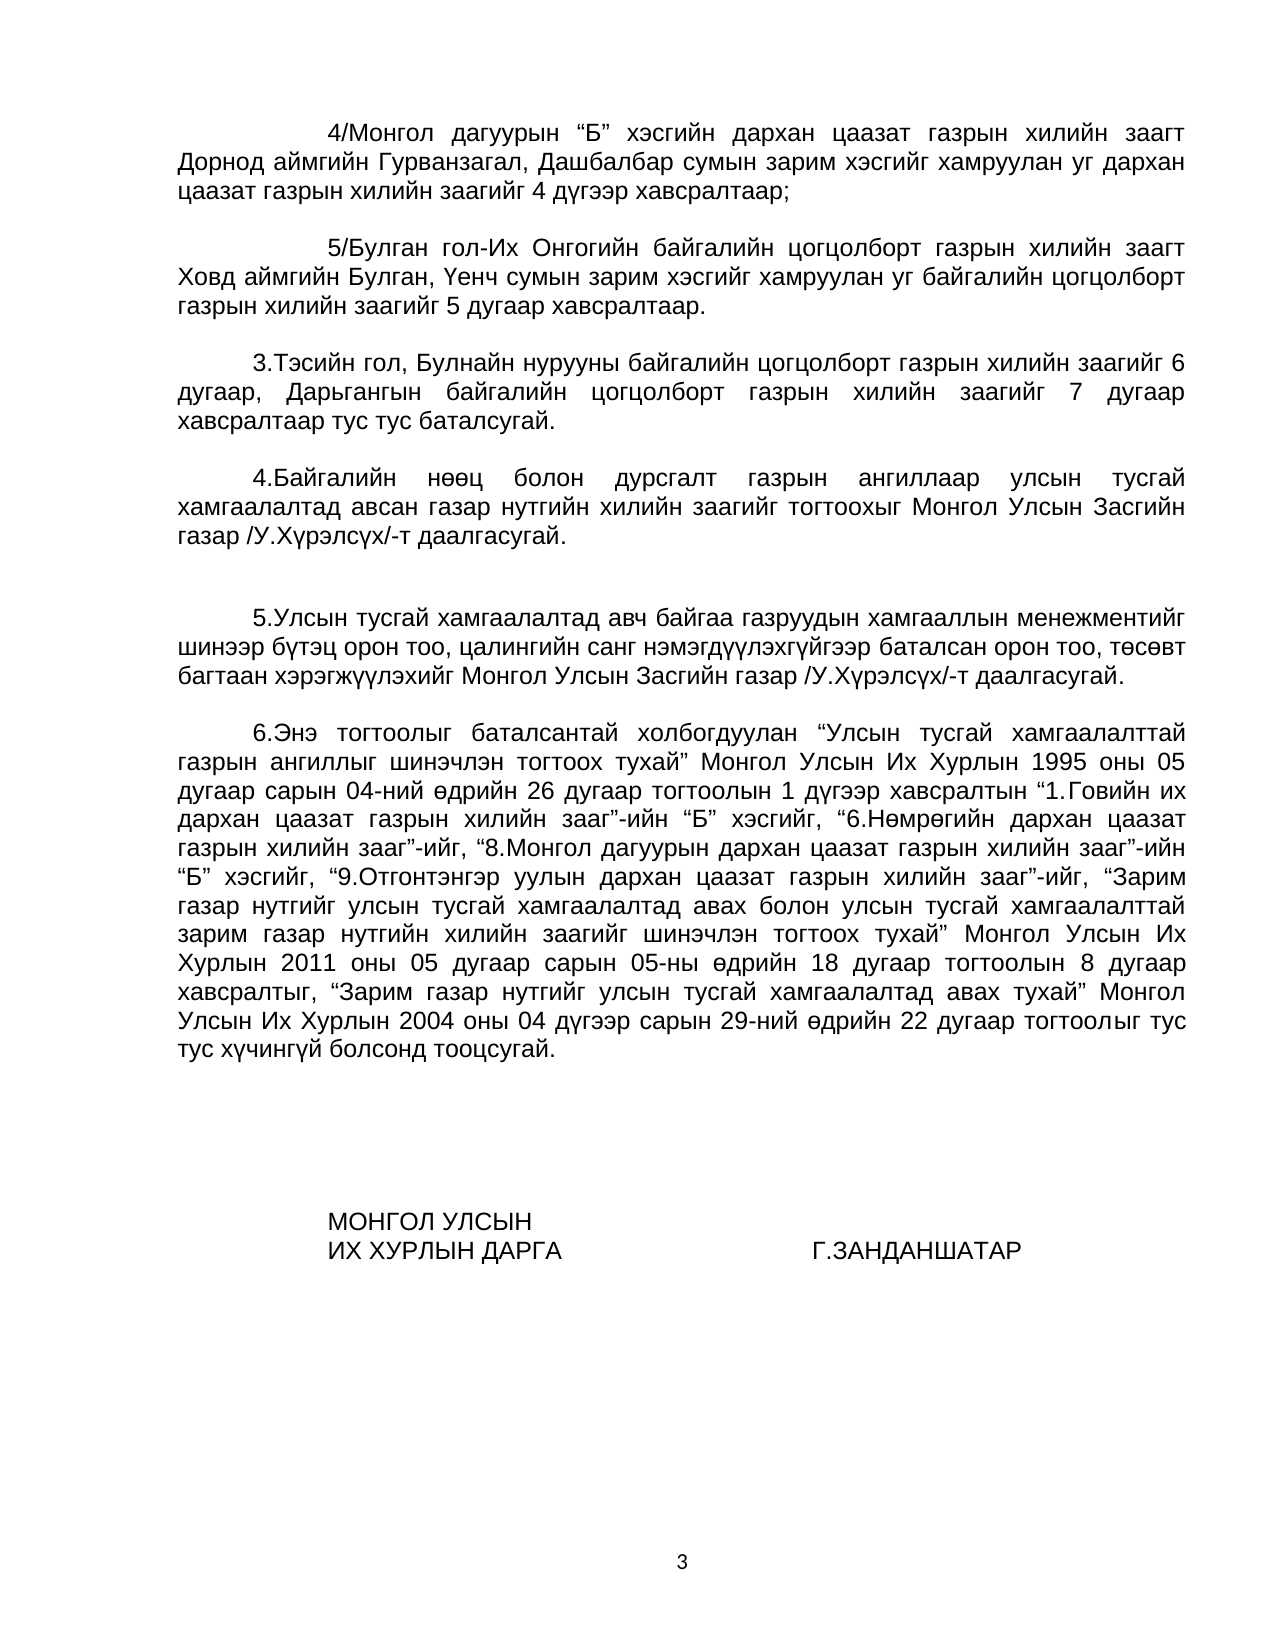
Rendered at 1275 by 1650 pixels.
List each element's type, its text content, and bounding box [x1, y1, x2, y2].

text 3.Тэсийн гол, Булнайн нурууны байгалийн цогцолборт газрын хилийн заагийг 6 дугаар, Дарьгангын байгалийн цогцолборт газрын хилийн заагийг 7 дугаар хавсралтаар тус тус баталсугай. [177, 348, 1186, 434]
text 4/Монгол дагуурын “Б” хэсгийн дархан цаазат газрын хилийн заагт Дорнод аймгийн Гурванзагал, Дашбалбар сумын зарим хэсгийг хамруулан уг дархан цаазат газрын хилийн заагийг 4 дүгээр хавсралтаар; [177, 118, 1186, 204]
text 6.Энэ тогтоолыг баталсантай холбогдуулан “Улсын тусгай хамгаалалттай газрын ангиллыг шинэчлэн тогтоох тухай” Монгол Улсын Их Хурлын 1995 оны 05 дугаар сарын 04-ний өдрийн 26 дугаар тогтоолын 1 дүгээр хавсралтын “1.Говийн их дархан цаазат газрын хилийн зааг”-ийн “Б” хэсгийг, “6.Нөмрөгийн дархан цаазат газрын хилийн зааг”-ийг, “8.Монгол дагуурын дархан цаазат газрын хилийн зааг”-ийн “Б” хэсгийг, “9.Отгонтэнгэр уулын дархан цаазат газрын хилийн зааг”-ийг, “Зарим газар нутгийг улсын тусгай хамгаалалтад авах болон улсын тусгай хамгаалалттай зарим газар нутгийн хилийн заагийг шинэчлэн тогтоох тухай” Монгол Улсын Их Хурлын 2011 оны 05 дугаар сарын 05-ны өдрийн 18 дугаар тогтоолын 8 дугаар хавсралтыг, “Зарим газар нутгийг улсын тусгай хамгаалалтад авах тухай” Монгол Улсын Их Хурлын 2004 оны 04 дүгээр сарын 29-ний өдрийн 22 дугаар тогтоолыг тус тус хүчингүй болсонд тооцсугай. [177, 919, 1186, 1063]
text 4.Байгалийн нөөц болон дурсгалт газрын ангиллаар улсын тусгай хамгаалалтад авсан газар нутгийн хилийн заагийг тогтоохыг Монгол Улсын Засгийн газар /У.Хүрэлсүх/-т даалгасугай. [177, 463, 1186, 549]
text 5/Булган гол-Их Онгогийн байгалийн цогцолборт газрын хилийн заагт Ховд аймгийн Булган, Үенч сумын зарим хэсгийг хамруулан уг байгалийн цогцолборт газрын хилийн заагийг 5 дугаар хавсралтаар. [177, 233, 1186, 319]
text 5.Улсын тусгай хамгаалалтад авч байгаа газруудын хамгааллын менежментийг шинээр бүтэц орон тоо, цалингийн санг нэмэгдүүлэхгүйгээр баталсан орон тоо, төсөвт багтаан хэрэгжүүлэхийг Монгол Улсын Засгийн газар /У.Хүрэлсүх/-т даалгасугай. [177, 603, 1186, 689]
text ИХ ХУРЛЫН ДАРГА Г.ЗАНДАНШАТАР [177, 1236, 1186, 1264]
text 6.Энэ тогтоолыг баталсантай холбогдуулан “Улсын тусгай хамгаалалттай газрын ангиллыг шинэчлэн тогтоох тухай” Монгол Улсын Их Хурлын 1995 оны 05 дугаар сарын 04-ний өдрийн 26 дугаар тогтоолын 1 дүгээр хавсралтын “1.Говийн их дархан цаазат газрын хилийн зааг”-ийн “Б” хэсгийг, “6.Нөмрөгийн дархан цаазат газрын хилийн зааг”-ийг, “8.Монгол дагуурын дархан цаазат газрын хилийн зааг”-ийн “Б” хэсгийг, “9.Отгонтэнгэр уулын дархан цаазат газрын хилийн зааг”-ийг, “Зарим газар нутгийг улсын тусгай хамгаалалтад авах болон улсын тусгай хамгаалалттай зарим газар нутгийн хилийн заагийг шинэчлэн тогтоох тухай” Монгол Улсын Их Хурлын 2011 оны 05 дугаар сарын 05-ны өдрийн 18 дугаар тогтоолын 8 дугаар хавсралтыг, “Зарим газар нутгийг улсын тусгай хамгаалалтад авах тухай” Монгол Улсын Их Хурлын 2004 оны 04 дүгээр сарын 29-ний өдрийн 22 дугаар тогтоолыг тус тус хүчингүй болсонд тооцсугай. [177, 776, 1186, 891]
text МОНГОЛ УЛСЫН [177, 1207, 1186, 1236]
